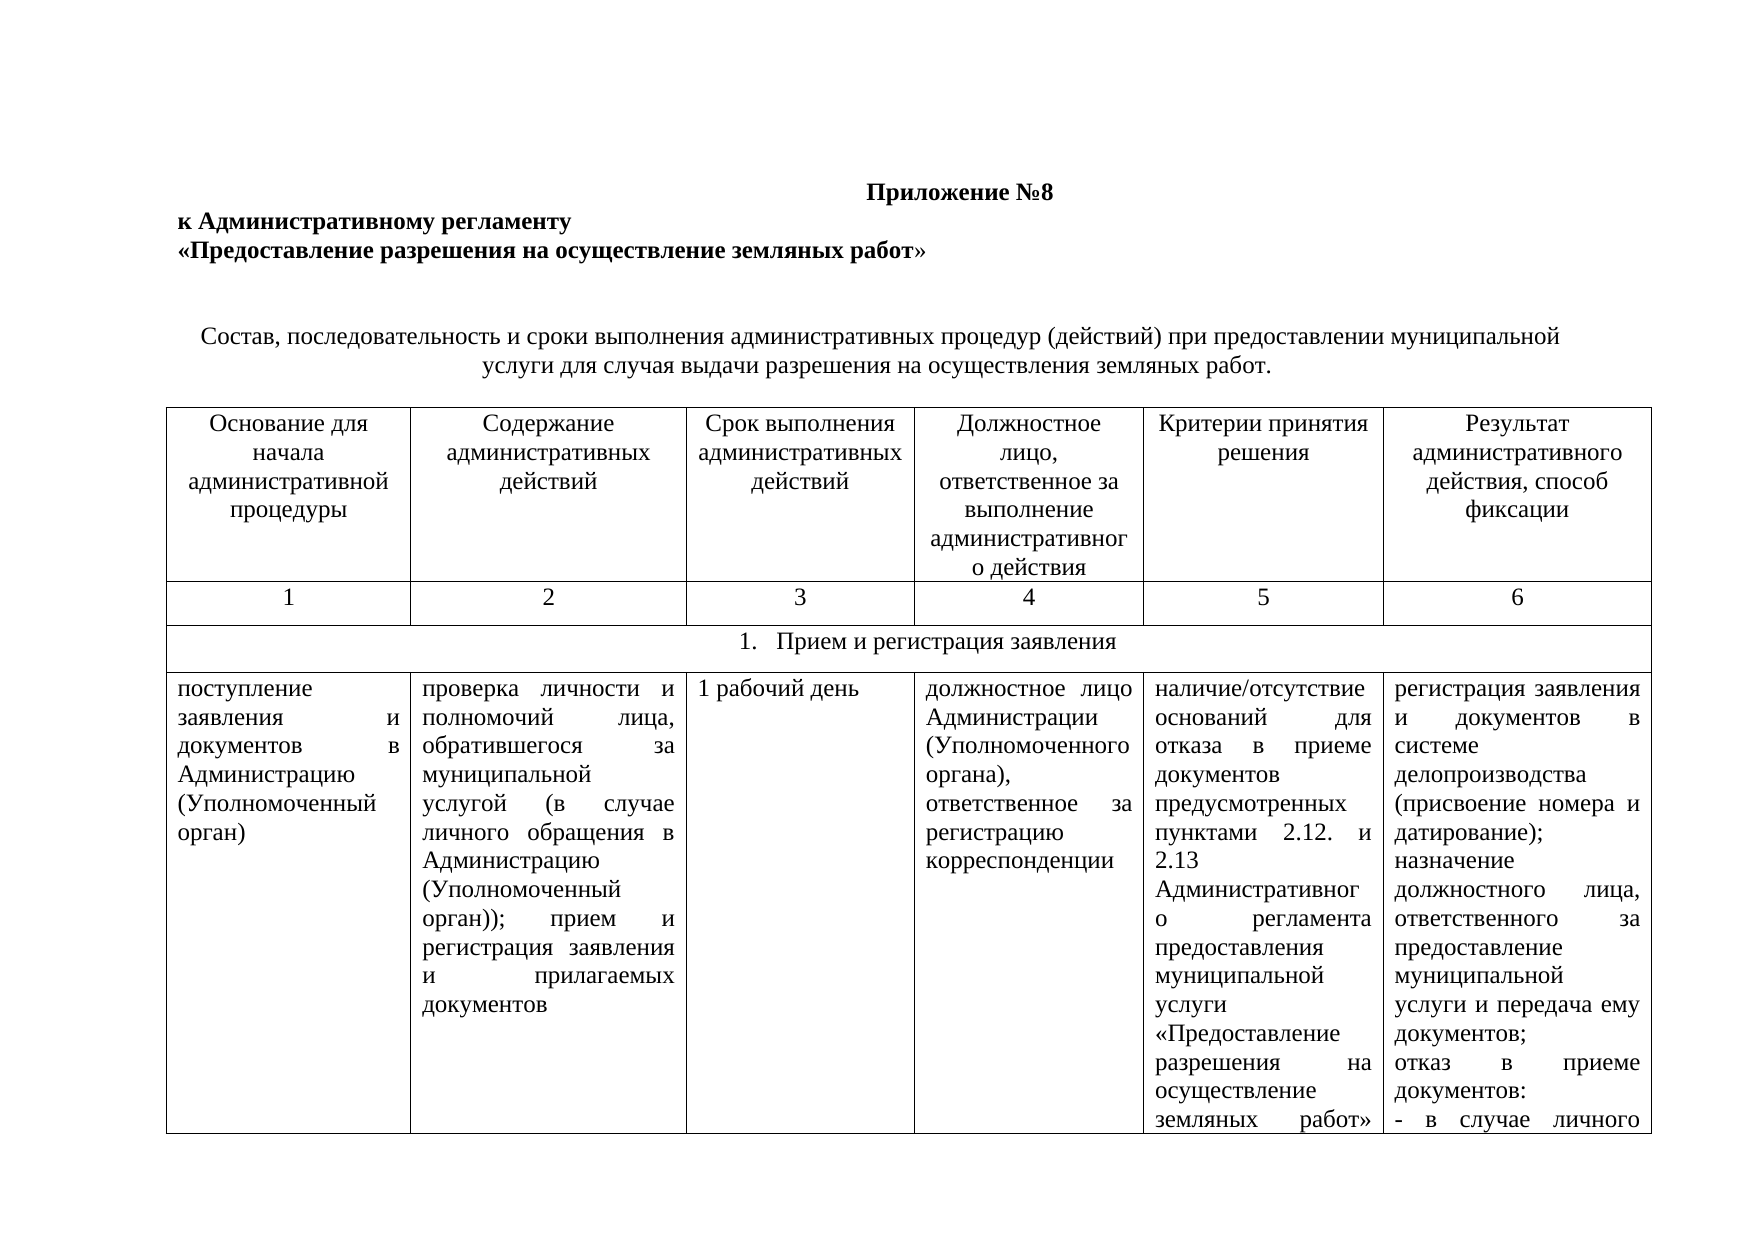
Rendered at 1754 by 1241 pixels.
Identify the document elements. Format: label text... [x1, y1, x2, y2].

text Состав, последовательность и сроки выполнения административных процедур (действий) при предоставлении муниципальной услуги для случая выдачи разрешения на осуществления земляных работ. [177, 321, 1577, 378]
table_cell 6 [1384, 582, 1651, 625]
table_cell Прием и регистрация заявления [167, 626, 1651, 672]
table_header Критерии принятия решения [1144, 408, 1383, 581]
table_header Результат административного действия, способ фиксации [1384, 408, 1651, 581]
table_header Основание для начала административной процедуры [167, 408, 410, 581]
table_header «Предоставление разрешения на осуществление земляных работ» [166, 235, 1566, 321]
table_cell 5 [1144, 582, 1383, 625]
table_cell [915, 673, 1143, 1133]
text к Административному регламенту [177, 206, 1742, 235]
table_cell 3 [687, 582, 914, 625]
table_header Должностное лицо, ответственное за выполнение административного действия [915, 408, 1143, 581]
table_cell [1384, 673, 1651, 1133]
table_cell 1 рабочий день [687, 673, 914, 1133]
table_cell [411, 673, 686, 1133]
table_cell 4 [915, 582, 1143, 625]
table_header Срок выполнения административных действий [687, 408, 914, 581]
table_cell 1 [167, 582, 410, 625]
table_cell 2 [411, 582, 686, 625]
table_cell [167, 673, 410, 1133]
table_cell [1144, 673, 1383, 1133]
table_header Содержание административных действий [411, 408, 686, 581]
text Приложение №8 [177, 177, 1742, 206]
